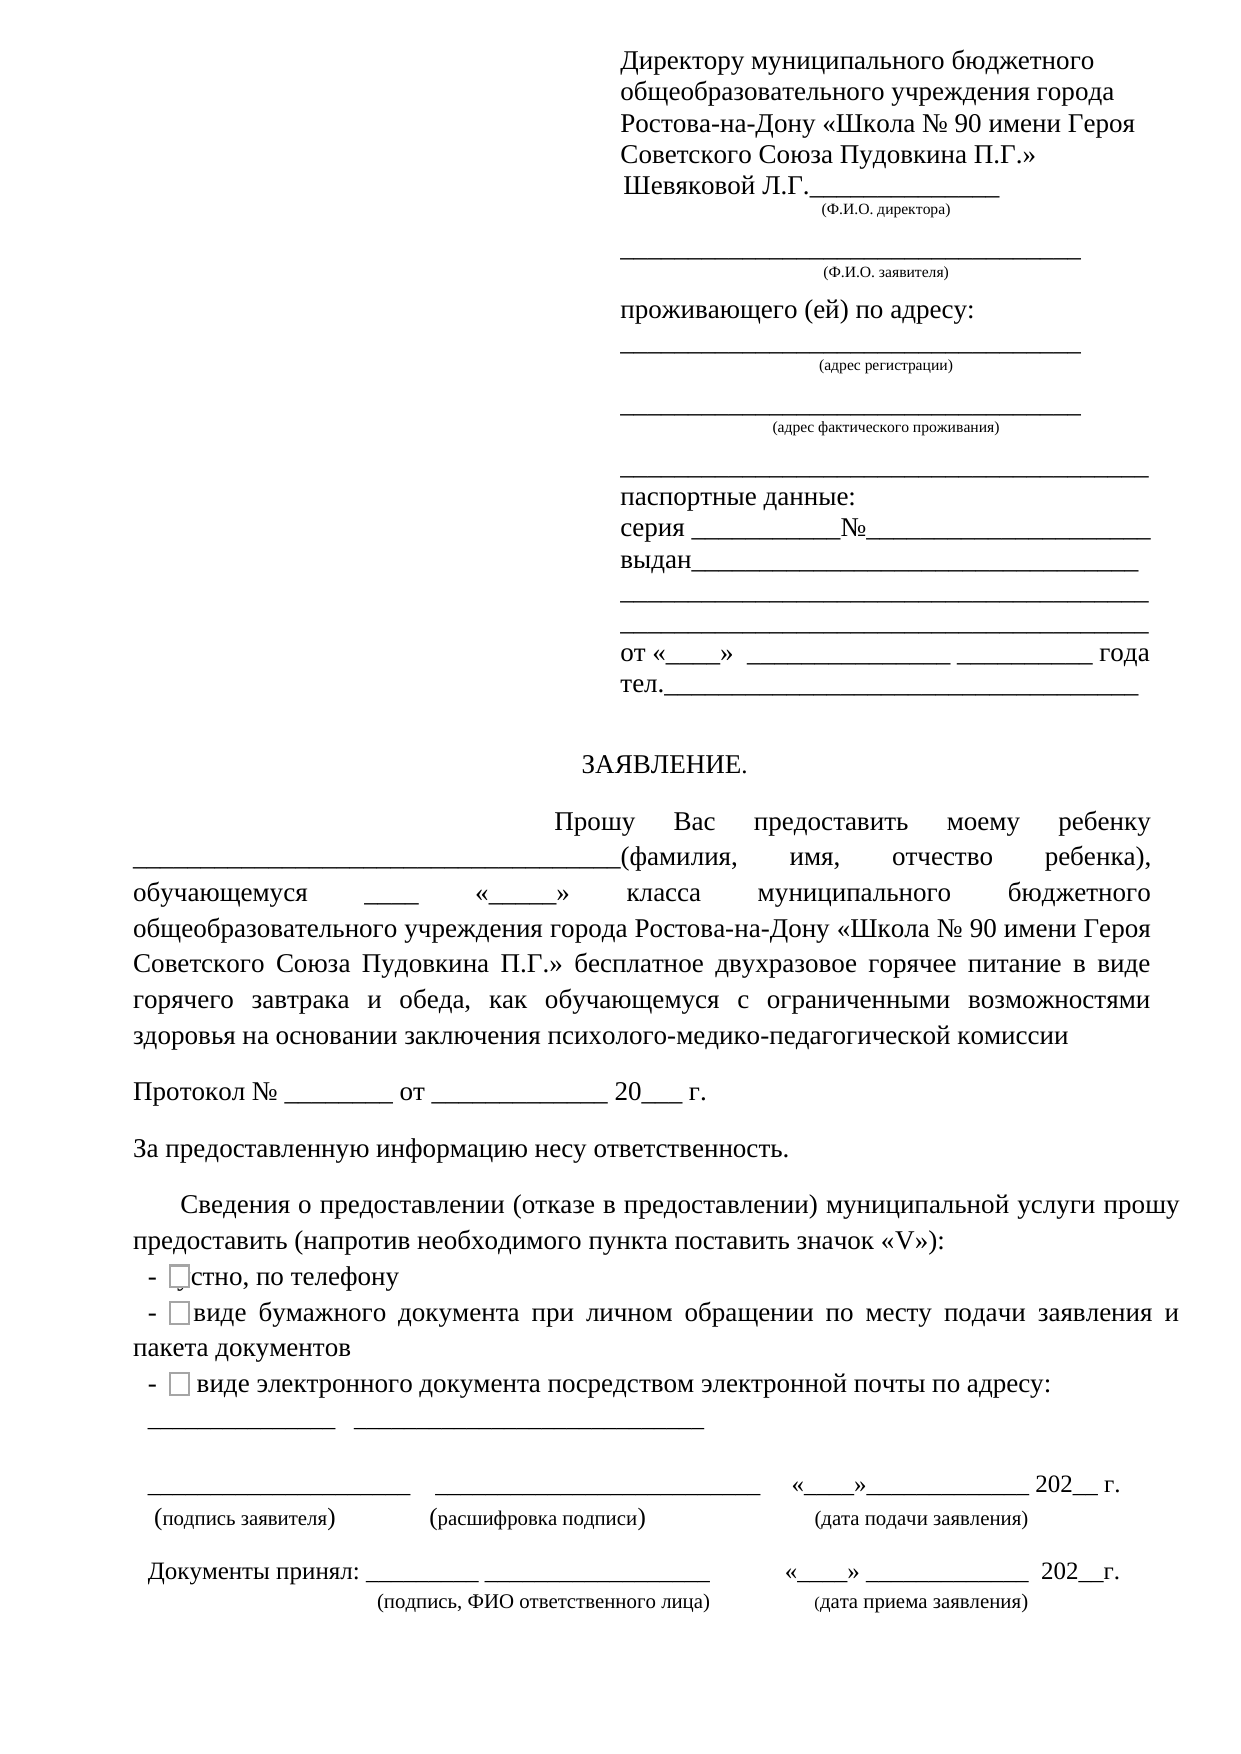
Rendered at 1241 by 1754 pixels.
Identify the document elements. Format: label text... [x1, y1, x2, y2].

text __________________________________ [620, 325, 1152, 356]
text выдан_______________________________________________________________________________________________________________ [620, 543, 1152, 636]
text - в виде бумажного документа при личном обращении по месту подачи заявления и пакета документов [133, 1296, 1181, 1363]
text (адрес регистрации) [620, 356, 1152, 387]
text паспортные данные: [620, 480, 1152, 512]
text - устно, по телефону [133, 1260, 1181, 1291]
text Сведения о предоставлении (отказе в предоставлении) муниципальной услуги прошу предоставить (напротив необходимого пункта поставить значок «V»): [133, 1189, 1181, 1256]
text проживающего (ей) по адресу: [620, 293, 1152, 325]
text Директору муниципального бюджетного общеобразовательного учреждения города [620, 44, 1152, 107]
text _______________ ____________________________ [133, 1403, 1181, 1432]
text __________________________________ [620, 231, 1152, 262]
text ЗАЯВЛЕНИЕ. [177, 748, 1152, 779]
text от «____» _______________ __________ года [620, 636, 1152, 667]
text - в виде электронного документа посредством электронной почты по адресу: [133, 1367, 1181, 1398]
text (Ф.И.О. директора) [620, 200, 1152, 231]
text (адрес фактического проживания) [620, 418, 1152, 449]
text (подпись, ФИО ответственного лица) (дата приема заявления) [133, 1589, 1181, 1613]
text За предоставленную информацию несу ответственность. [133, 1132, 1152, 1163]
text __________________________________ [620, 387, 1152, 418]
text _____________________ __________________________ «____»_____________ 202__ г. [133, 1469, 1181, 1498]
text Протокол № ________ от _____________ 20___ г. [133, 1076, 1152, 1107]
text Документы принял: _________ __________________ «____» _____________ 202__г. [133, 1556, 1181, 1585]
text серия ___________№_____________________ [620, 512, 1152, 543]
text тел.___________________________________ [620, 667, 1152, 698]
text Прошу Вас предоставить моему ребенку ____________________________________(фамилия, имя, отчество ребенка), обучающемуся ____ «_____» класса муниципального бюджетного общеобразовательного учреждения города Ростова-на-Дону «Школа № 90 имени Героя Советского Союза Пудовкина П.Г.» бесплатное двухразовое горячее питание в виде горячего завтрака и обеда, как обучающемуся с ограниченными возможностями здоровья на основании заключения психолого-медико-педагогической комиссии [133, 804, 1152, 1050]
text (подпись заявителя) (расшифровка подписи) (дата подачи заявления) [133, 1502, 1181, 1531]
text (Ф.И.О. заявителя) [620, 262, 1152, 293]
text _______________________________________ [620, 449, 1152, 480]
text Шевяковой Л.Г.______________ [177, 169, 1152, 200]
text Ростова-на-Дону «Школа № 90 имени Героя Советского Союза Пудовкина П.Г.» [620, 107, 1152, 169]
